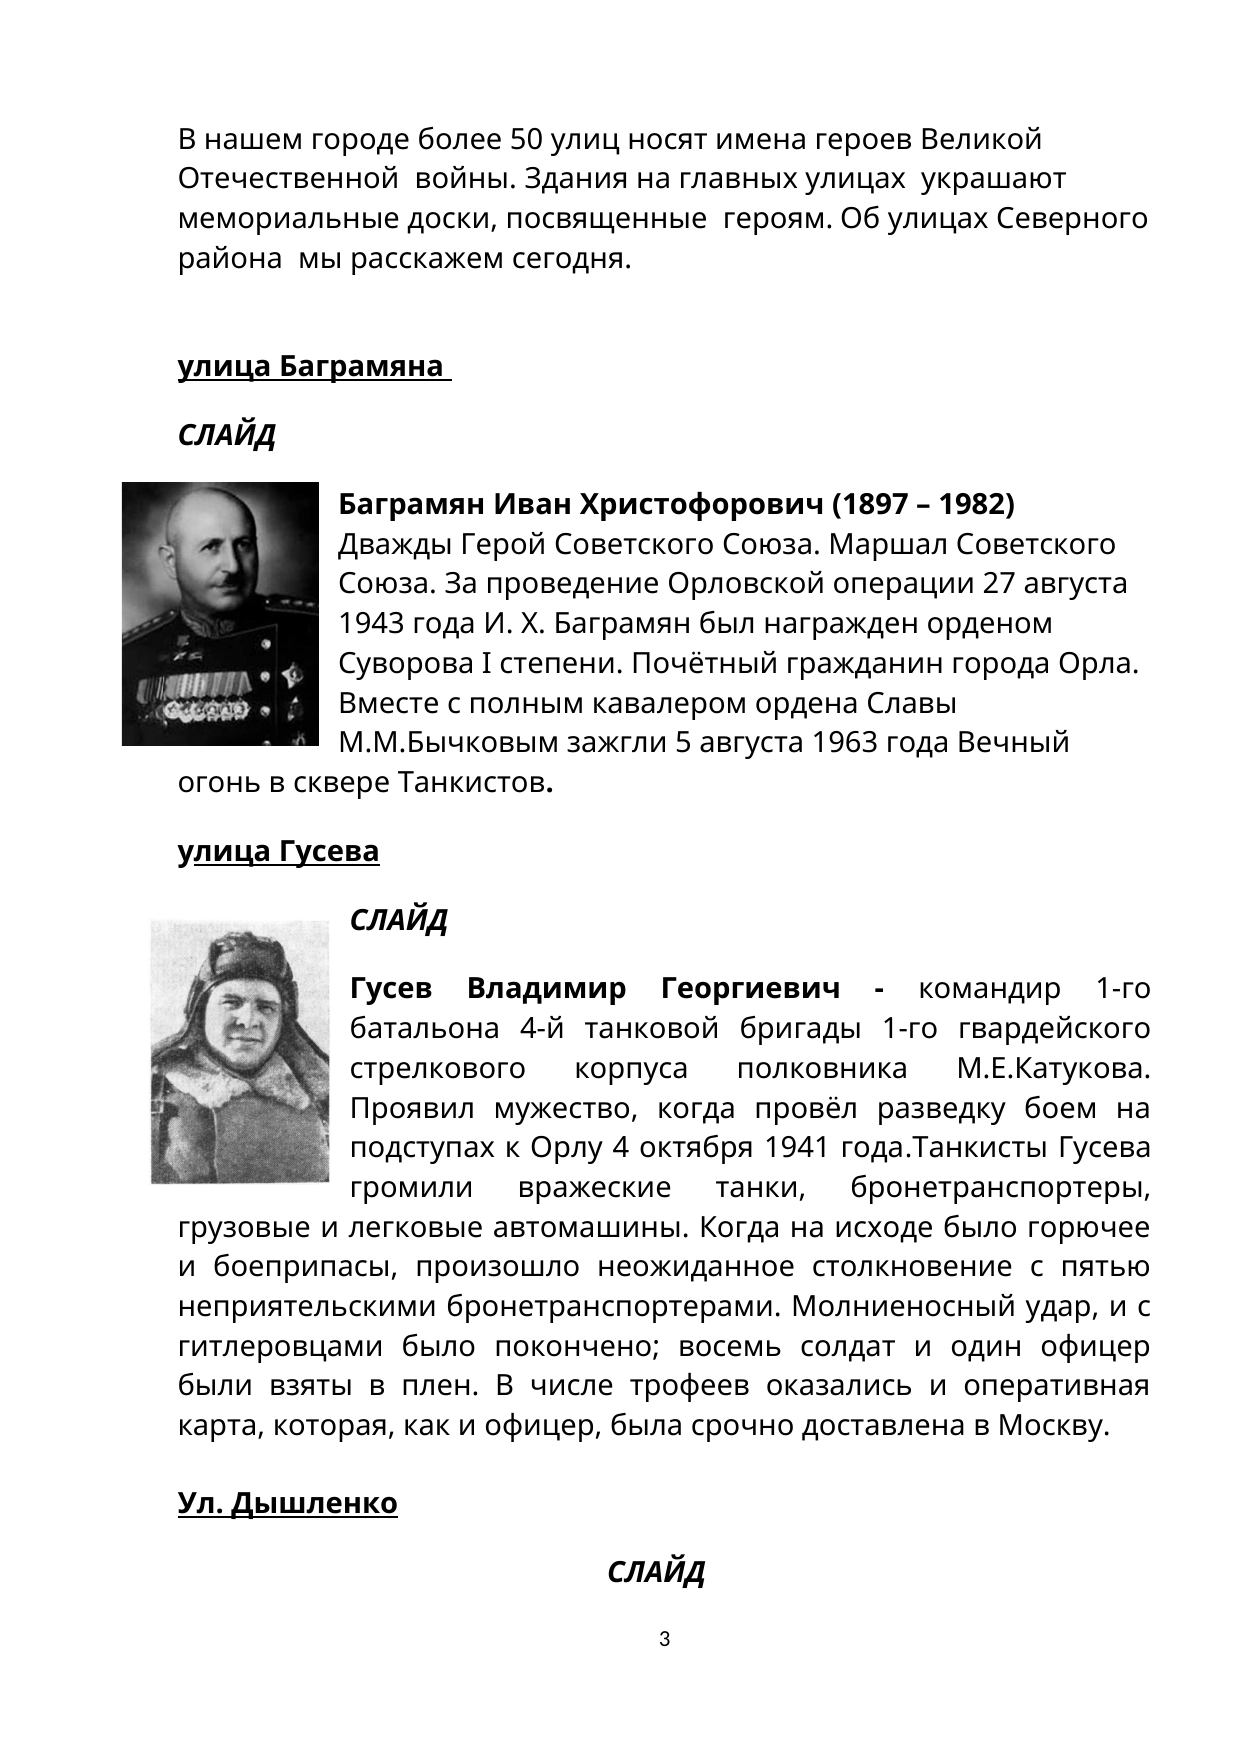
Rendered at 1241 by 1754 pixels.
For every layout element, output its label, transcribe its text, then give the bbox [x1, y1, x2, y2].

picture [121, 482, 319, 746]
text улица Гусева [177, 830, 1152, 870]
text Баграмян Иван Христофорович (1897 – 1982) [319, 483, 1152, 523]
text СЛАЙД [177, 899, 1136, 939]
text СЛАЙД [177, 414, 1152, 454]
picture [148, 918, 331, 1185]
text улица Баграмяна [177, 346, 1152, 385]
text Дважды Герой Советского Союза. Маршал Советского Союза. За проведение Орловской операции 27 августа 1943 года И. Х. Баграмян был награжден орденом Суворова I степени. Почётный гражданин города Орла. Вместе с полным кавалером ордена Славы М.М.Бычковым зажгли 5 августа 1963 года Вечный огонь в сквере Танкистов. [177, 523, 1152, 801]
text Гусев Владимир Георгиевич - командир 1-го батальона 4-й танковой бригады 1-го гвардейского стрелкового корпуса полковника М.Е.Катукова. Проявил мужество, когда провёл разведку боем на подступах к Орлу 4 октября 1941 года.Танкисты Гусева громили вражеские танки, бронетранспортеры, грузовые и легковые автомашины. Когда на исходе было горючее и боеприпасы, произошло неожиданное столкновение с пятью неприятельскими бронетранспортерами. Молниеносный удар, и с гитлеровцами было покончено; восемь солдат и один офицер были взяты в плен. В числе трофеев оказались и оперативная карта, которая, как и офицер, была срочно доставлена в Москву. [177, 968, 1152, 1444]
text В нашем городе более 50 улиц носят имена героев Великой Отечественной войны. Здания на главных улицах украшают мемориальные доски, посвященные героям. Об улицах Северного района мы расскажем сегодня. [177, 118, 1152, 277]
text СЛАЙД [177, 1551, 1136, 1591]
text Ул. Дышленко [177, 1482, 1152, 1522]
